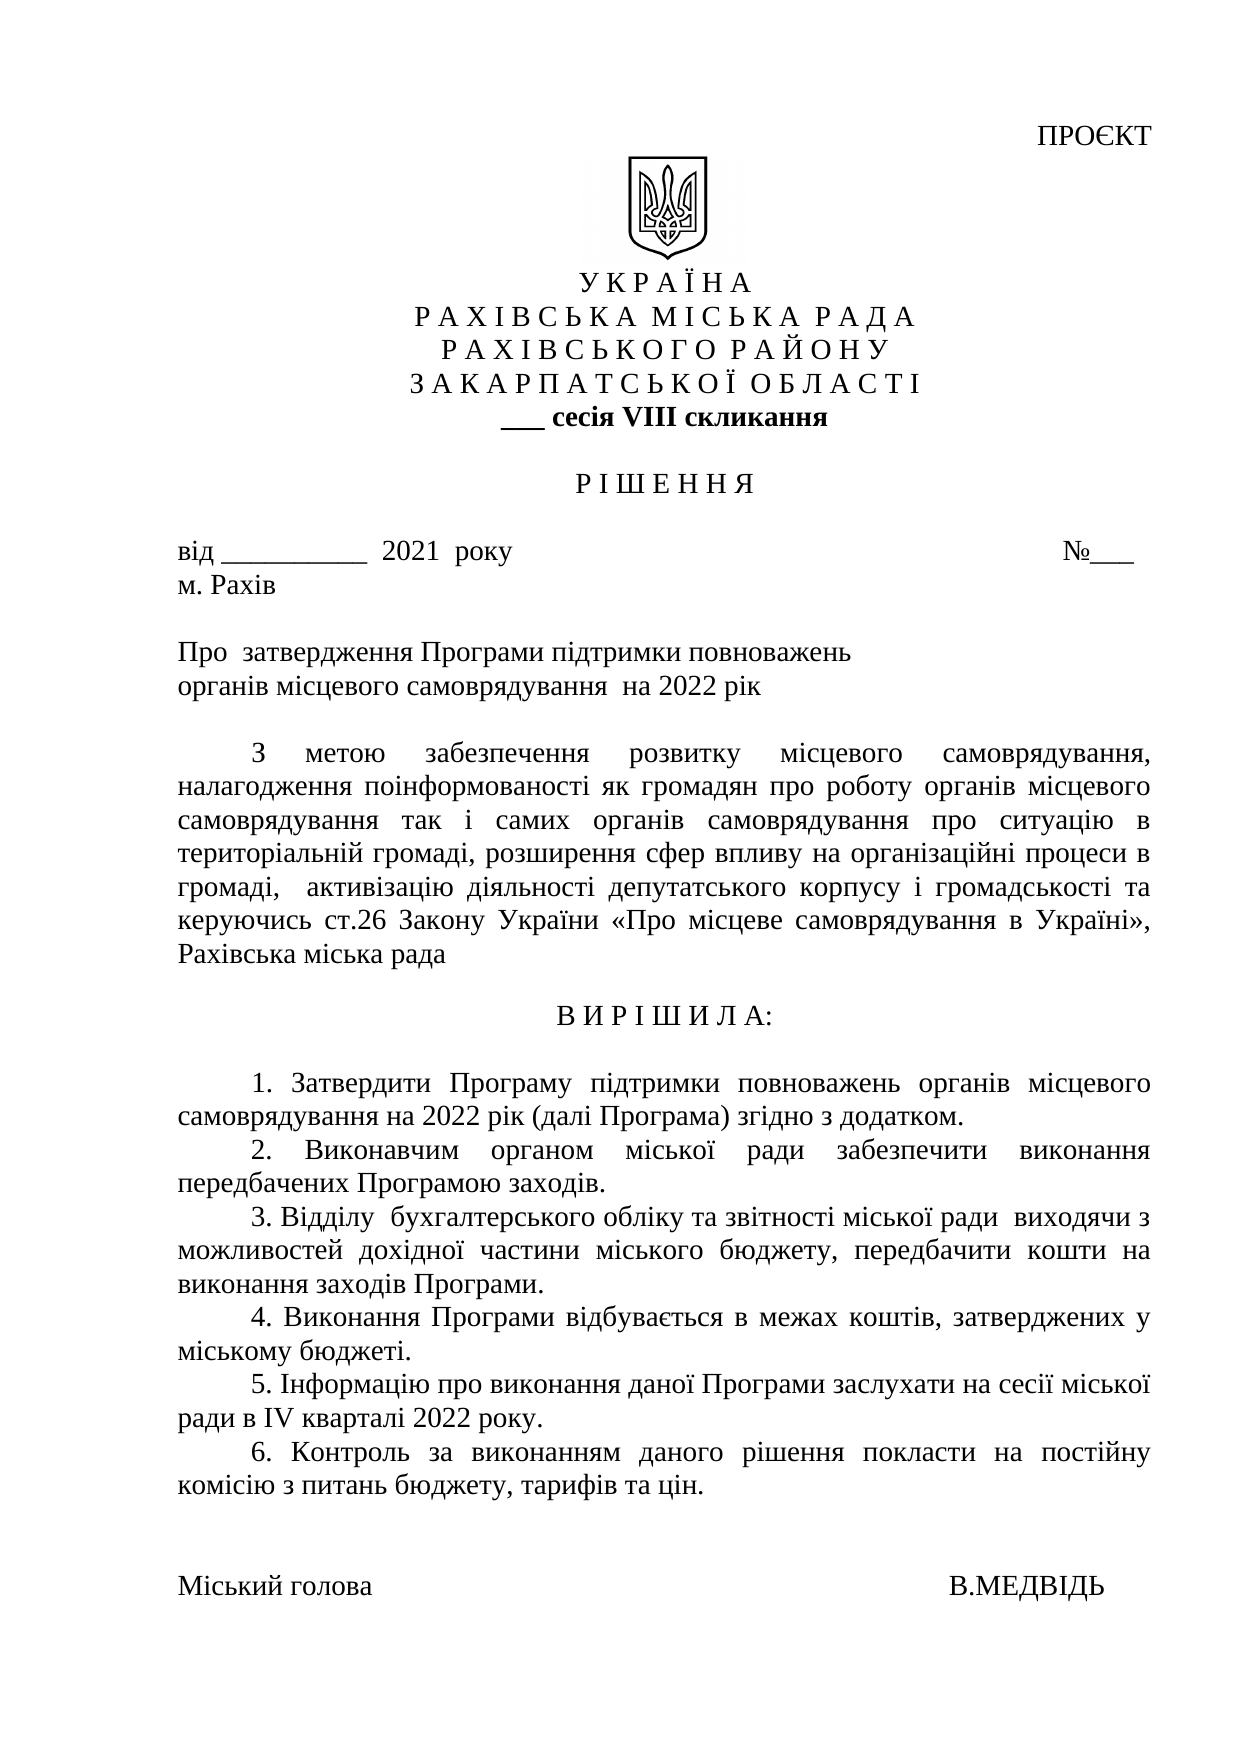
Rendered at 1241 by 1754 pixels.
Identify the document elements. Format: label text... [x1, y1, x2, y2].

text 1. Затвердити Програму підтримки повноважень органів місцевого самоврядування на 2022 рік (далі Програма) згідно з додатком. [177, 1065, 1152, 1132]
text З А К А Р П А Т С Ь К О Ї О Б Л А С Т І [177, 366, 1152, 399]
text З метою забезпечення розвитку місцевого самоврядування, налагодження поінформованості як громадян про роботу органів місцевого самоврядування так і самих органів самоврядування про ситуацію в територіальній громаді, розширення сфер впливу на організаційні процеси в громаді, активізацію діяльності депутатського корпусу і громадськості та керуючись ст.26 Закону України «Про місцеве самоврядування в Україні», Рахівська міська рада [177, 735, 1152, 969]
text 5. Інформацію про виконання даної Програми заслухати на сесії міської ради в ІV кварталі 2022 року. [177, 1367, 1152, 1434]
text ПРОЄКТ [177, 118, 1152, 152]
text від __________ 2021 року №___ [177, 533, 1152, 567]
text 4. Виконання Програми відбувається в межах коштів, затверджених у міському бюджеті. [177, 1299, 1152, 1367]
text органів місцевого самоврядування на 2022 рік [177, 668, 1152, 701]
text Р А Х І В С Ь К А М І С Ь К А Р А Д А [177, 299, 1152, 332]
text 6. Контроль за виконанням даного рішення покласти на постійну комісію з питань бюджету, тарифів та цін. [177, 1434, 1152, 1501]
text Міський голова В.МЕДВІДЬ [177, 1568, 1152, 1601]
text Про затвердження Програми підтримки повноважень [177, 634, 1152, 668]
text В И Р І Ш И Л А: [177, 998, 1152, 1031]
text Р А Х І В С Ь К О Г О Р А Й О Н У [177, 332, 1152, 366]
text 2. Виконавчим органом міської ради забезпечити виконання передбачених Програмою заходів. [177, 1132, 1152, 1199]
text 3. Відділу бухгалтерського обліку та звітності міської ради виходячи з можливостей дохідної частини міського бюджету, передбачити кошти на виконання заходів Програми. [177, 1199, 1152, 1299]
text Р І Ш Е Н Н Я [177, 466, 1152, 500]
text м. Рахів [177, 567, 1152, 601]
text ___ сесія VIII скликання [177, 399, 1152, 433]
text У К Р А Ї Н А [177, 219, 1152, 299]
